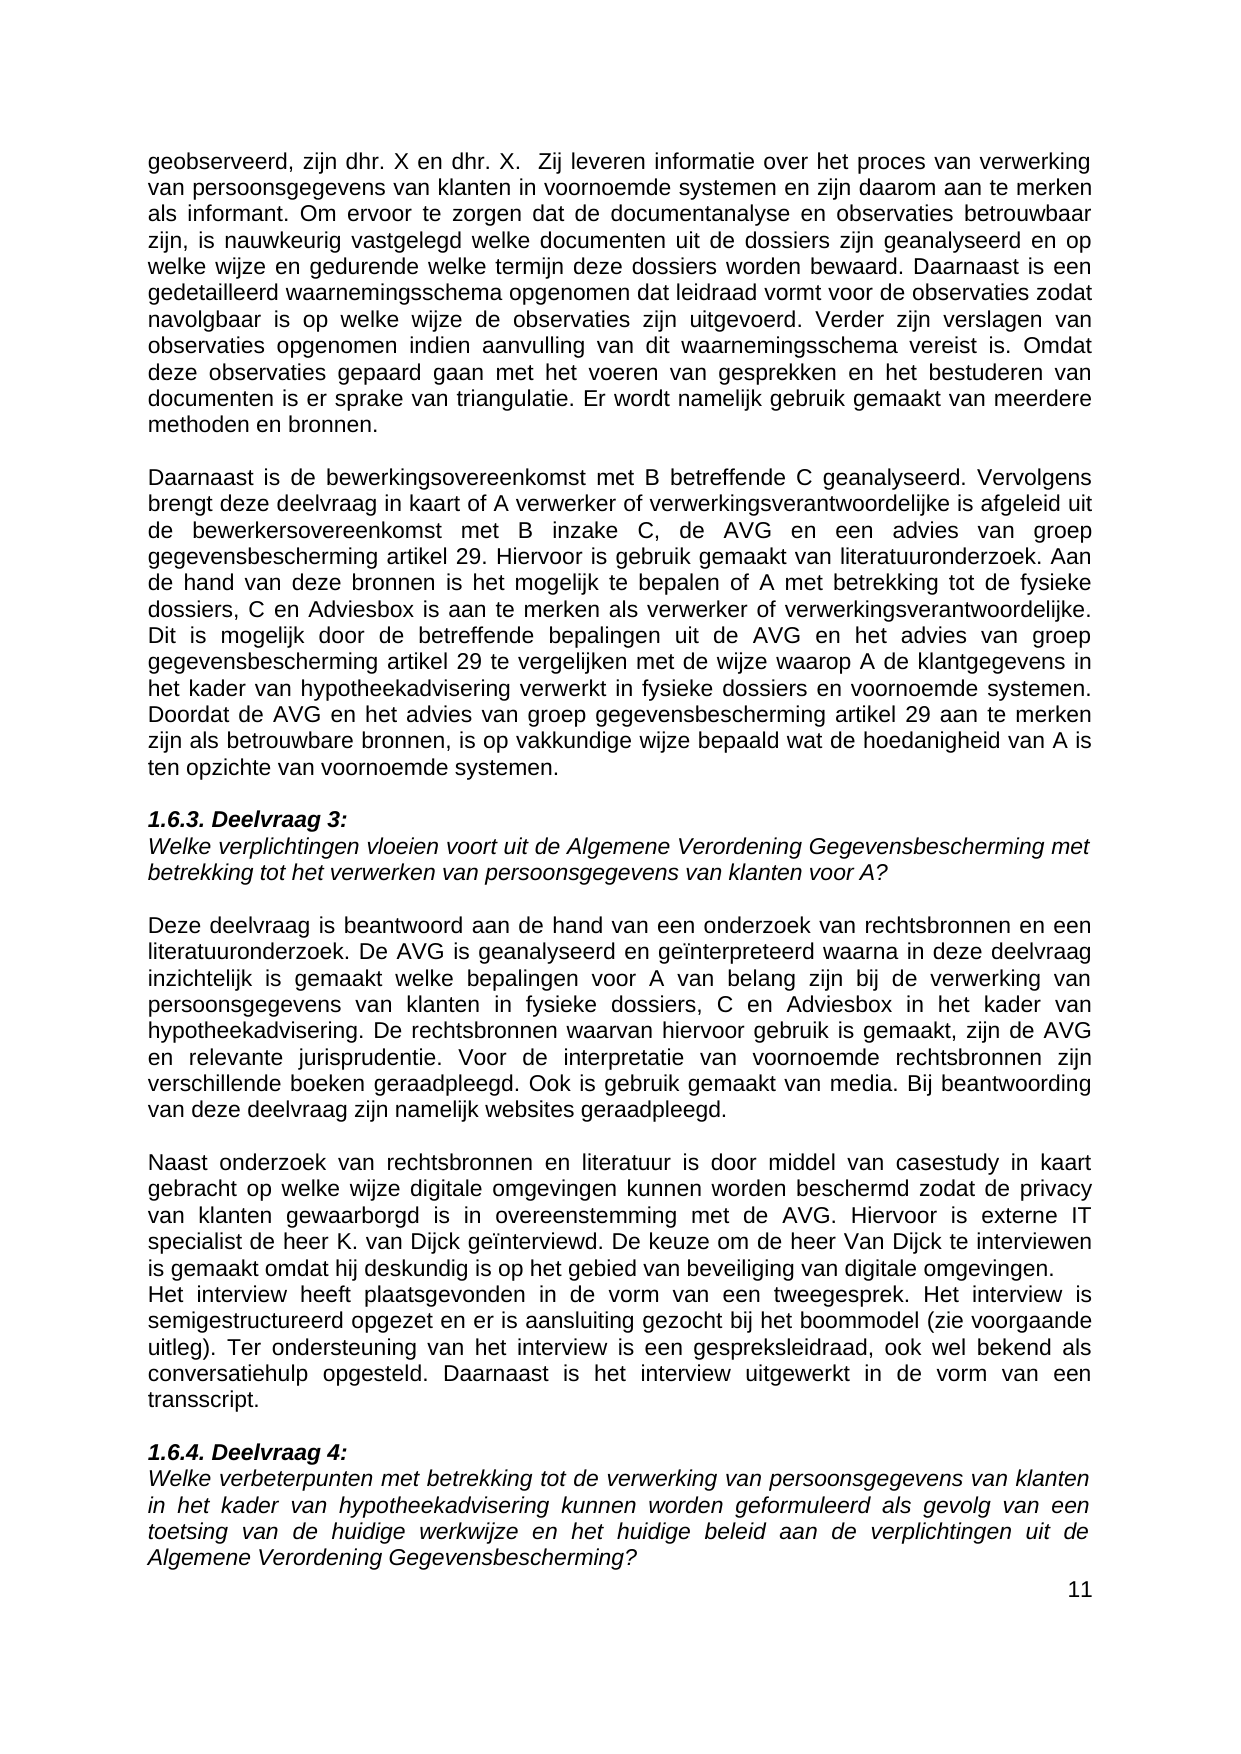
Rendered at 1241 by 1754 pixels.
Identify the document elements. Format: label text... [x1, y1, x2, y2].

text Welke verplichtingen vloeien voort uit de Algemene Verordening Gegevensbescherming met betrekking tot het verwerken van persoonsgegevens van klanten voor A? [148, 833, 1093, 886]
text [148, 148, 1093, 437]
text 1.6.3. Deelvraag 3: [148, 806, 1093, 833]
text Naast onderzoek van rechtsbronnen en literatuur is door middel van casestudy in kaart gebracht op welke wijze digitale omgevingen kunnen worden beschermd zodat de privacy van klanten gewaarborgd is in overeenstemming met de AVG. Hiervoor is externe IT specialist de heer K. van Dijck geïnterviewd. De keuze om de heer Van Dijck te interviewen is gemaakt omdat hij deskundig is op het gebied van beveiliging van digitale omgevingen. [148, 1149, 1093, 1281]
text 1.6.4. Deelvraag 4: [148, 1439, 1093, 1465]
text Welke verbeterpunten met betrekking tot de verwerking van persoonsgegevens van klanten in het kader van hypotheekadvisering kunnen worden geformuleerd als gevolg van een toetsing van de huidige werkwijze en het huidige beleid aan de verplichtingen uit de Algemene Verordening Gegevensbescherming? [148, 1465, 1093, 1571]
text Daarnaast is de bewerkingsovereenkomst met B betreffende C geanalyseerd. Vervolgens brengt deze deelvraag in kaart of A verwerker of verwerkingsverantwoordelijke is afgeleid uit de bewerkersovereenkomst met B inzake C, de AVG en een advies van groep gegevensbescherming artikel 29. Hiervoor is gebruik gemaakt van literatuuronderzoek. Aan de hand van deze bronnen is het mogelijk te bepalen of A met betrekking tot de fysieke dossiers, C en Adviesbox is aan te merken als verwerker of verwerkingsverantwoordelijke. Dit is mogelijk door de betreffende bepalingen uit de AVG en het advies van groep gegevensbescherming artikel 29 te vergelijken met de wijze waarop A de klantgegevens in het kader van hypotheekadvisering verwerkt in fysieke dossiers en voornoemde systemen. Doordat de AVG en het advies van groep gegevensbescherming artikel 29 aan te merken zijn als betrouwbare bronnen, is op vakkundige wijze bepaald wat de hoedanigheid van A is ten opzichte van voornoemde systemen. [148, 464, 1093, 780]
text Deze deelvraag is beantwoord aan de hand van een onderzoek van rechtsbronnen en een literatuuronderzoek. De AVG is geanalyseerd en geïnterpreteerd waarna in deze deelvraag inzichtelijk is gemaakt welke bepalingen voor A van belang zijn bij de verwerking van persoonsgegevens van klanten in fysieke dossiers, C en Adviesbox in het kader van hypotheekadvisering. De rechtsbronnen waarvan hiervoor gebruik is gemaakt, zijn de AVG en relevante jurisprudentie. Voor de interpretatie van voornoemde rechtsbronnen zijn verschillende boeken geraadpleegd. Ook is gebruik gemaakt van media. Bij beantwoording van deze deelvraag zijn namelijk websites geraadpleegd. [148, 912, 1093, 1123]
text Het interview heeft plaatsgevonden in de vorm van een tweegesprek. Het interview is semigestructureerd opgezet en er is aansluiting gezocht bij het boommodel (zie voorgaande uitleg). Ter ondersteuning van het interview is een gespreksleidraad, ook wel bekend als conversatiehulp opgesteld. Daarnaast is het interview uitgewerkt in de vorm van een transscript. [148, 1281, 1093, 1413]
